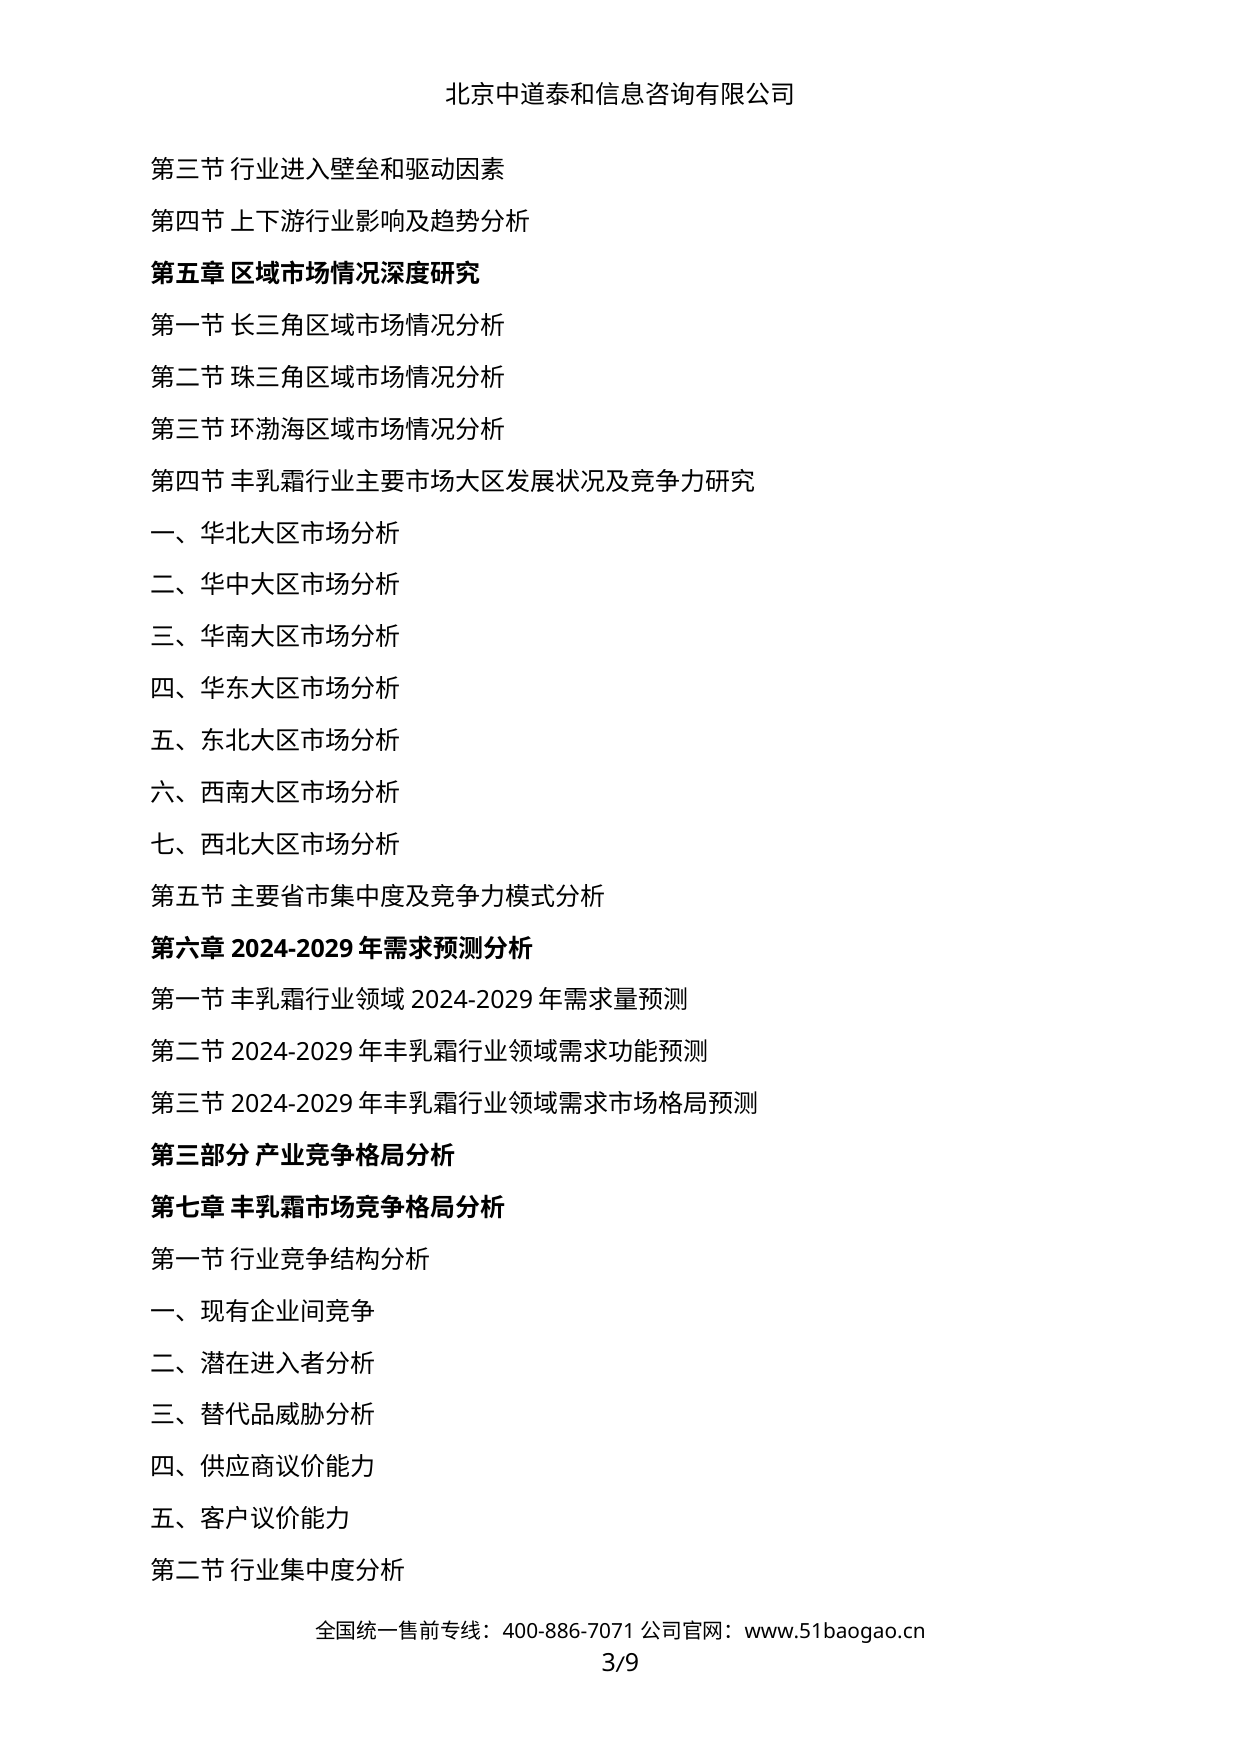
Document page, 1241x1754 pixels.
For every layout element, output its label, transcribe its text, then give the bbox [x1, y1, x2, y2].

text 第二节 行业集中度分析 [150, 1551, 1090, 1587]
text 七、西北大区市场分析 [150, 824, 1090, 861]
text 二、华中大区市场分析 [150, 565, 1090, 601]
text 二、潜在进入者分析 [150, 1343, 1090, 1379]
text 第三部分 产业竞争格局分析 [150, 1136, 1090, 1172]
text 第三节 2024-2029年丰乳霜行业领域需求市场格局预测 [150, 1084, 1090, 1120]
text 五、东北大区市场分析 [150, 721, 1090, 757]
text 第五节 主要省市集中度及竞争力模式分析 [150, 876, 1090, 912]
text 第六章 2024-2029年需求预测分析 [150, 928, 1090, 964]
text 三、华南大区市场分析 [150, 617, 1090, 653]
text 一、华北大区市场分析 [150, 513, 1090, 549]
text 第一节 行业竞争结构分析 [150, 1239, 1090, 1276]
text 五、客户议价能力 [150, 1499, 1090, 1535]
text 第四节 上下游行业影响及趋势分析 [150, 202, 1090, 238]
text 第四节 丰乳霜行业主要市场大区发展状况及竞争力研究 [150, 461, 1090, 497]
text 第一节 丰乳霜行业领域2024-2029年需求量预测 [150, 980, 1090, 1016]
text 第七章 丰乳霜市场竞争格局分析 [150, 1187, 1090, 1224]
text 三、替代品威胁分析 [150, 1395, 1090, 1431]
text 四、供应商议价能力 [150, 1447, 1090, 1483]
text 第一节 长三角区域市场情况分析 [150, 306, 1090, 342]
text 第三节 环渤海区域市场情况分析 [150, 409, 1090, 446]
text 四、华东大区市场分析 [150, 669, 1090, 705]
text 第五章 区域市场情况深度研究 [150, 254, 1090, 290]
text 一、现有企业间竞争 [150, 1291, 1090, 1327]
text 六、西南大区市场分析 [150, 772, 1090, 809]
text 第二节 2024-2029年丰乳霜行业领域需求功能预测 [150, 1032, 1090, 1068]
text 第三节 行业进入壁垒和驱动因素 [150, 150, 1090, 186]
text 第二节 珠三角区域市场情况分析 [150, 357, 1090, 394]
